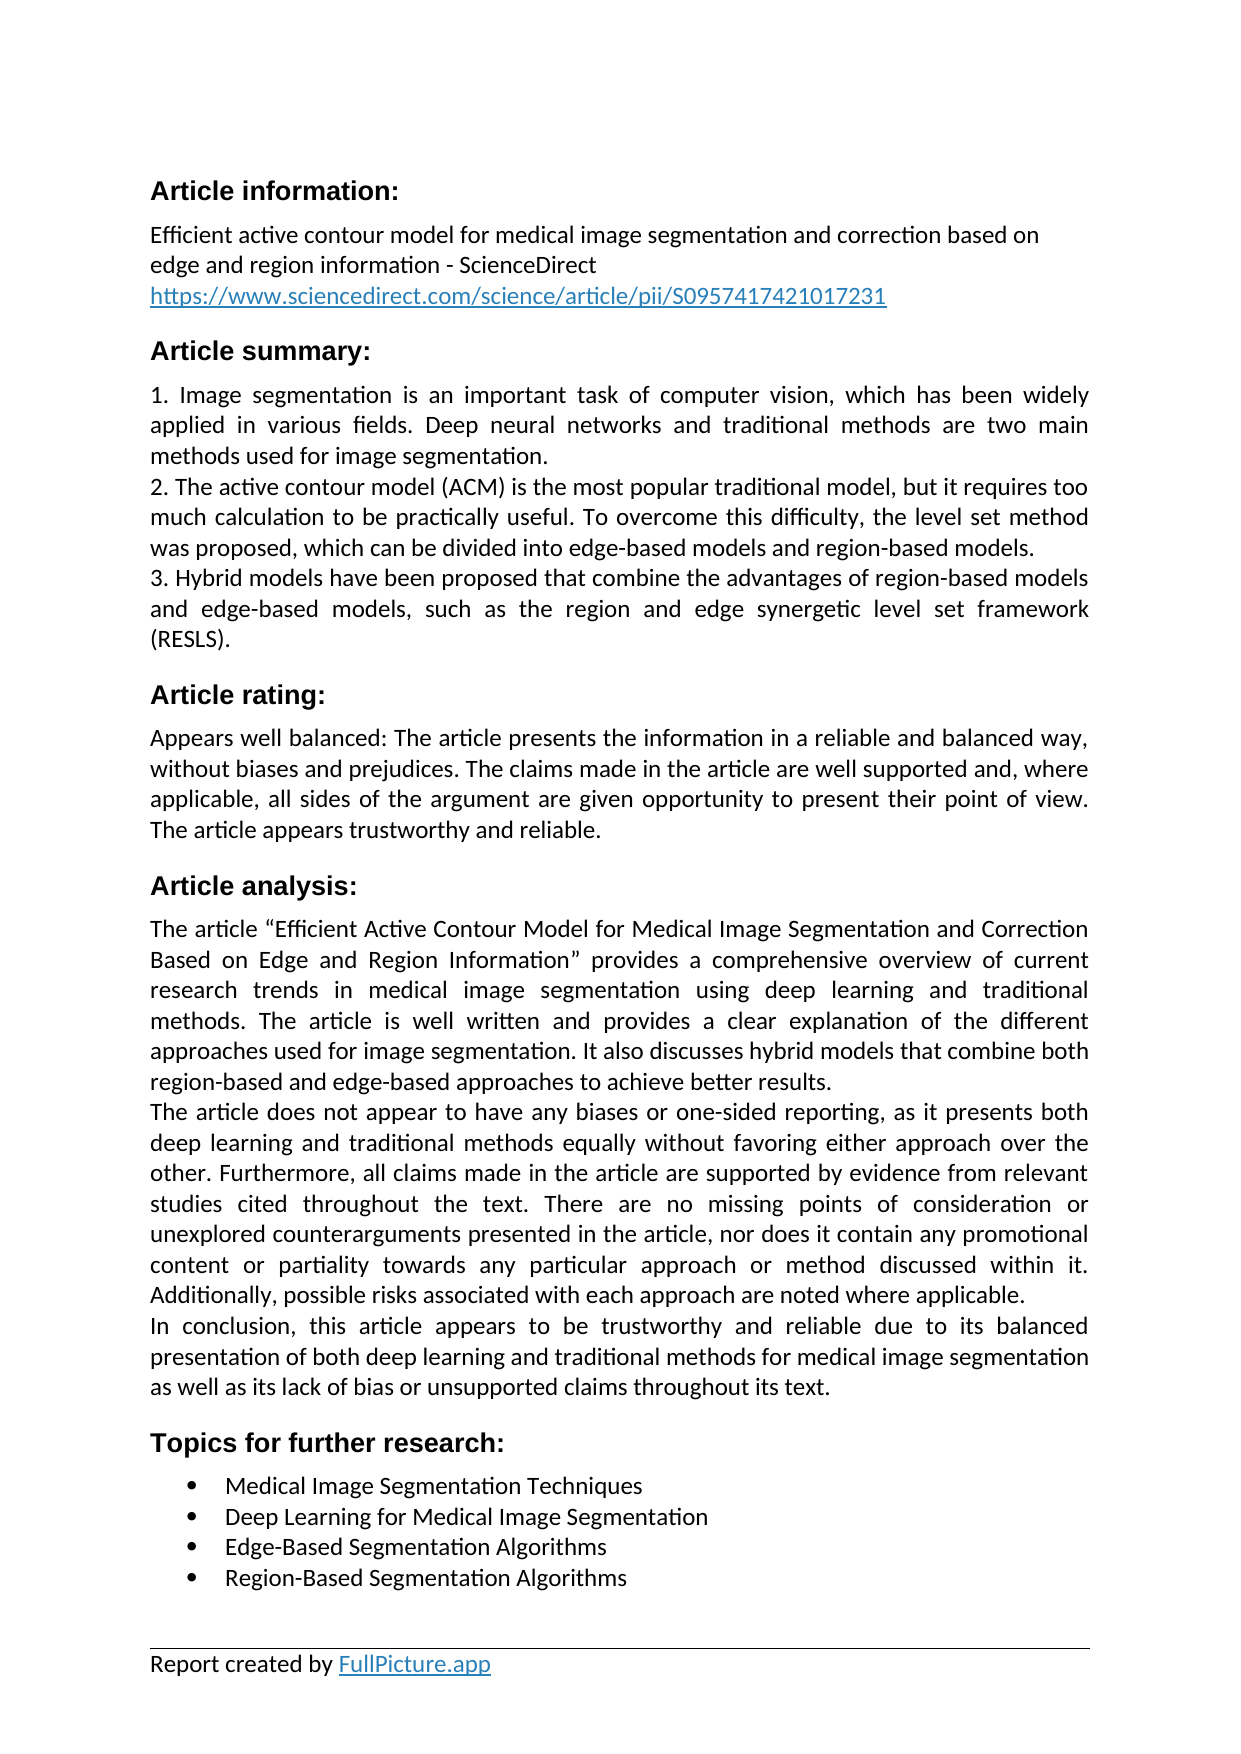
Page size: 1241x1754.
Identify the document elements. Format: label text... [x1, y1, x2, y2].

text The article “Efficient Active Contour Model for Medical Image Segmentation and Correction Based on Edge and Region Information” provides a comprehensive overview of current research trends in medical image segmentation using deep learning and traditional methods. The article is well written and provides a clear explanation of the different approaches used for image segmentation. It also discusses hybrid models that combine both region-based and edge-based approaches to achieve better results. [150, 913, 1090, 1096]
list Medical Image Segmentation Techniques [187, 1470, 1090, 1501]
subtitle Article analysis: [150, 869, 1090, 901]
text 2. The active contour model (ACM) is the most popular traditional model, but it requires too much calculation to be practically useful. To overcome this difficulty, the level set method was proposed, which can be divided into edge-based models and region-based models. [150, 471, 1090, 562]
text 1. Image segmentation is an important task of computer vision, which has been widely applied in various fields. Deep neural networks and traditional methods are two main methods used for image segmentation. [150, 379, 1090, 471]
text In conclusion, this article appears to be trustworthy and reliable due to its balanced presentation of both deep learning and traditional methods for medical image segmentation as well as its lack of bias or unsupported claims throughout its text. [150, 1310, 1090, 1402]
subtitle Article rating: [150, 679, 1090, 710]
subtitle Article summary: [150, 335, 1090, 367]
subtitle Topics for further research: [150, 1427, 1090, 1458]
text Efficient active contour model for medical image segmentation and correction based on edge and region information - ScienceDirecthttps://www.sciencedirect.com/science/article/pii/S0957417421017231 [150, 219, 1090, 310]
text 3. Hybrid models have been proposed that combine the advantages of region-based models and edge-based models, such as the region and edge synergetic level set framework (RESLS). [150, 562, 1090, 654]
text Appears well balanced: The article presents the information in a reliable and balanced way, without biases and prejudices. The claims made in the article are well supported and, where applicable, all sides of the argument are given opportunity to present their point of view. The article appears trustworthy and reliable. [150, 722, 1090, 844]
text The article does not appear to have any biases or one-sided reporting, as it presents both deep learning and traditional methods equally without favoring either approach over the other. Furthermore, all claims made in the article are supported by evidence from relevant studies cited throughout the text. There are no missing points of consideration or unexplored counterarguments presented in the article, nor does it contain any promotional content or partiality towards any particular approach or method discussed within it. Additionally, possible risks associated with each approach are noted where applicable. [150, 1096, 1090, 1310]
list Region-Based Segmentation Algorithms [187, 1562, 1090, 1592]
subtitle Article information: [150, 175, 1090, 206]
list Edge-Based Segmentation Algorithms [187, 1531, 1090, 1562]
list Deep Learning for Medical Image Segmentation [187, 1501, 1090, 1531]
